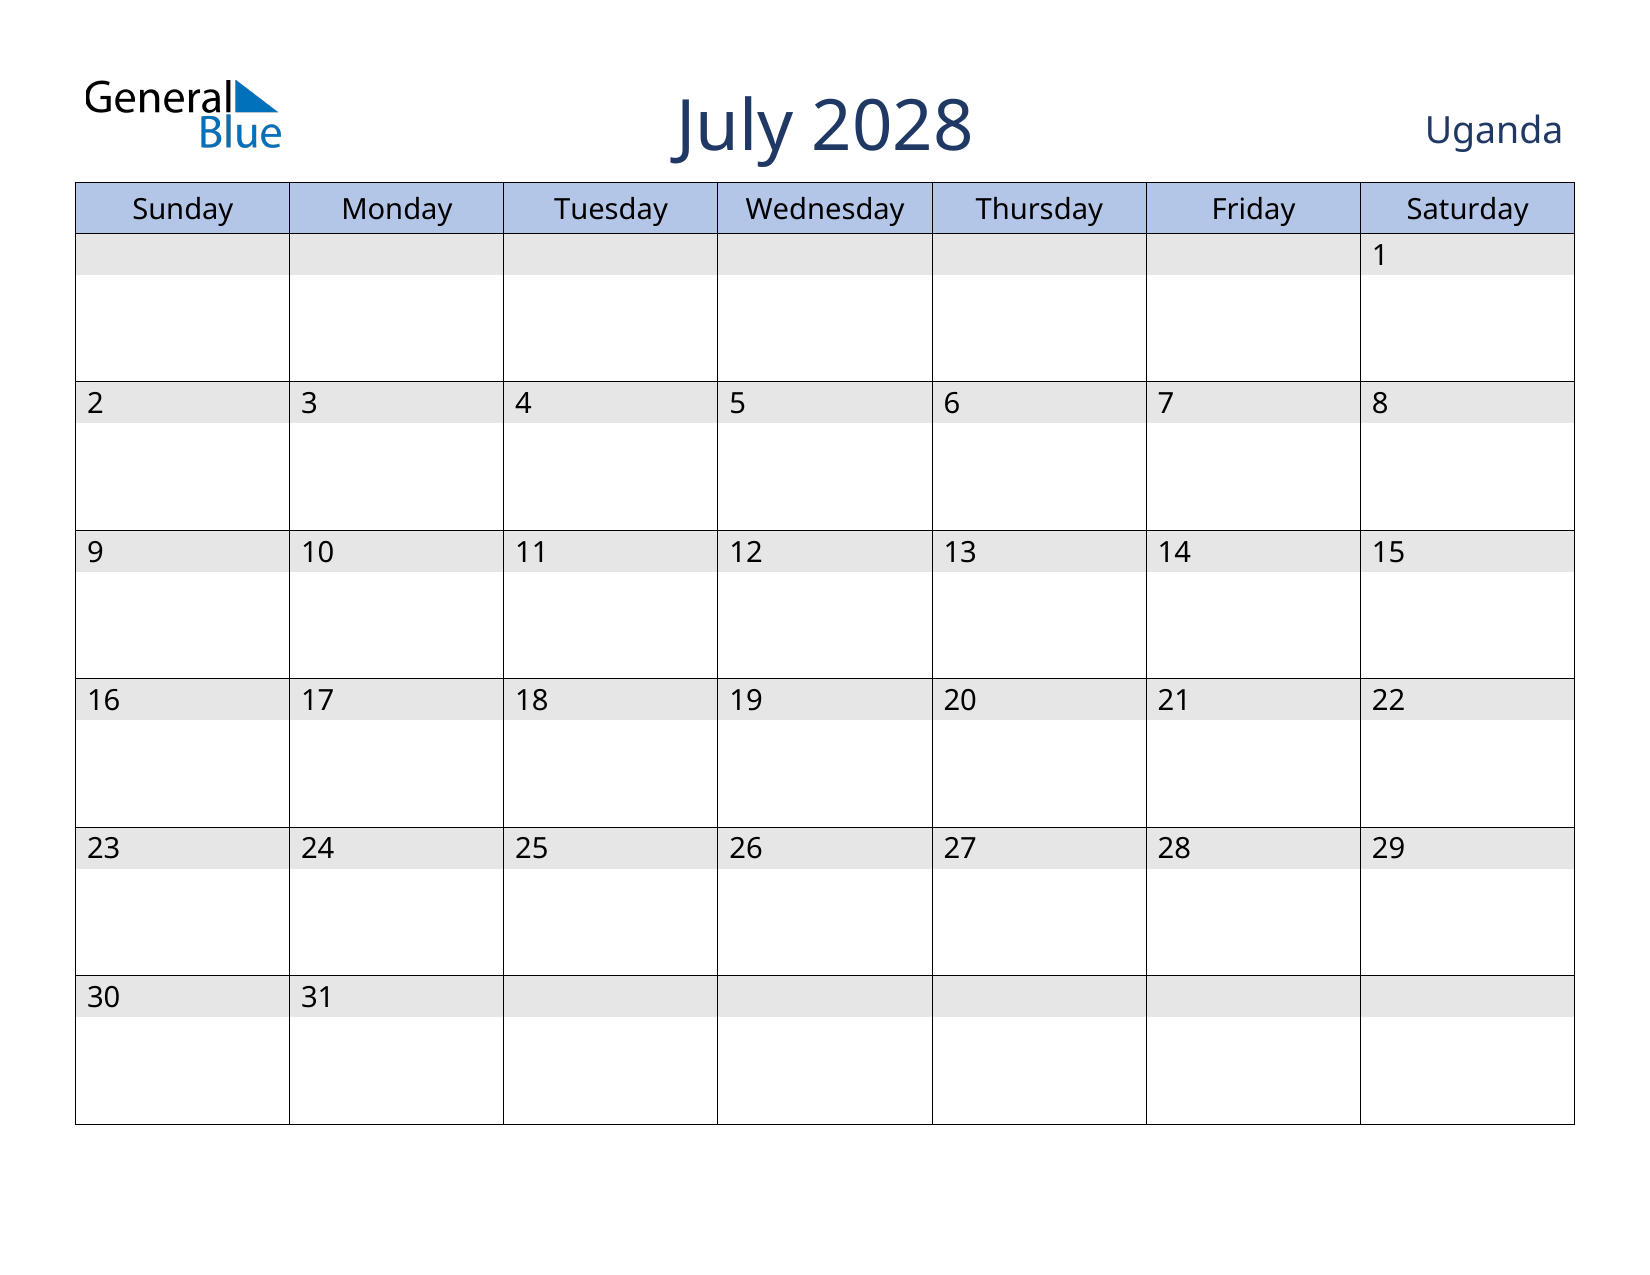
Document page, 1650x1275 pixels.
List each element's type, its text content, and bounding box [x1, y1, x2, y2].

table_cell [933, 869, 1146, 975]
table_cell [504, 1017, 717, 1123]
table_header Uganda [1146, 75, 1574, 182]
table_cell 7 [1147, 382, 1360, 423]
table_cell [718, 720, 932, 827]
table_cell 12 [718, 531, 932, 572]
table_cell [76, 1017, 289, 1123]
table_cell [933, 976, 1146, 1017]
table_cell Thursday [933, 183, 1146, 233]
table_cell [76, 423, 289, 530]
table_cell 19 [718, 679, 932, 720]
table_cell [504, 976, 717, 1017]
table_cell [933, 275, 1146, 381]
table_cell [1147, 1017, 1360, 1123]
table_cell 5 [718, 382, 932, 423]
table_cell [1147, 423, 1360, 530]
table_cell [76, 572, 289, 678]
table_cell 30 [76, 976, 289, 1017]
table_cell [76, 869, 289, 975]
table_header July 2028 [504, 75, 1146, 182]
table_cell [933, 234, 1146, 275]
table_cell 23 [76, 828, 289, 869]
table_cell 3 [290, 382, 503, 423]
table_cell 21 [1147, 679, 1360, 720]
table_cell 27 [933, 828, 1146, 869]
table_cell [1361, 1017, 1574, 1123]
table_cell 8 [1361, 382, 1574, 423]
table_cell 15 [1361, 531, 1574, 572]
table_cell Wednesday [718, 183, 932, 233]
table_cell [76, 720, 289, 827]
table_cell 2 [76, 382, 289, 423]
table_cell 1 [1361, 234, 1574, 275]
table_cell 17 [290, 679, 503, 720]
table_cell [718, 423, 932, 530]
table_cell [76, 275, 289, 381]
picture [86, 80, 281, 148]
table_cell [504, 572, 717, 678]
table_cell [933, 720, 1146, 827]
table_cell 10 [290, 531, 503, 572]
table_cell Monday [290, 183, 503, 233]
table_cell [1147, 275, 1360, 381]
table_cell [1361, 572, 1574, 678]
table_cell 24 [290, 828, 503, 869]
table_cell [718, 572, 932, 678]
table_cell 28 [1147, 828, 1360, 869]
table_cell 11 [504, 531, 717, 572]
table_cell [1361, 275, 1574, 381]
table_cell [290, 423, 503, 530]
table_cell Saturday [1361, 183, 1574, 233]
table_cell [1147, 572, 1360, 678]
table_cell [290, 572, 503, 678]
table_cell 31 [290, 976, 503, 1017]
table_cell Sunday [76, 183, 289, 233]
table_cell 16 [76, 679, 289, 720]
table_cell [504, 234, 717, 275]
table_cell 9 [76, 531, 289, 572]
table_cell [290, 275, 503, 381]
table_cell [1361, 423, 1574, 530]
table_cell [504, 869, 717, 975]
table_cell 13 [933, 531, 1146, 572]
table_cell Friday [1147, 183, 1360, 233]
table_cell [504, 423, 717, 530]
table_cell [76, 234, 289, 275]
table_cell [718, 1017, 932, 1123]
table_cell [1147, 869, 1360, 975]
table_cell [1147, 976, 1360, 1017]
table_cell 25 [504, 828, 717, 869]
table_cell 26 [718, 828, 932, 869]
table_cell [1147, 234, 1360, 275]
table_cell [1361, 869, 1574, 975]
table_cell [290, 1017, 503, 1123]
table_cell [933, 1017, 1146, 1123]
table_cell 18 [504, 679, 717, 720]
table_cell 6 [933, 382, 1146, 423]
table_cell [718, 869, 932, 975]
table_cell [933, 423, 1146, 530]
table_cell [718, 976, 932, 1017]
table_cell [504, 720, 717, 827]
table_cell 4 [504, 382, 717, 423]
table_cell [718, 234, 932, 275]
table_cell Tuesday [504, 183, 717, 233]
table_cell [1361, 976, 1574, 1017]
table_cell [504, 275, 717, 381]
table_cell [1147, 720, 1360, 827]
table_cell 14 [1147, 531, 1360, 572]
table_cell [290, 234, 503, 275]
table_cell [1361, 720, 1574, 827]
table_cell 22 [1361, 679, 1574, 720]
table_cell [290, 720, 503, 827]
table_header [76, 75, 503, 182]
table_cell [290, 869, 503, 975]
table_cell 20 [933, 679, 1146, 720]
table_cell [933, 572, 1146, 678]
table_cell [718, 275, 932, 381]
table_cell 29 [1361, 828, 1574, 869]
